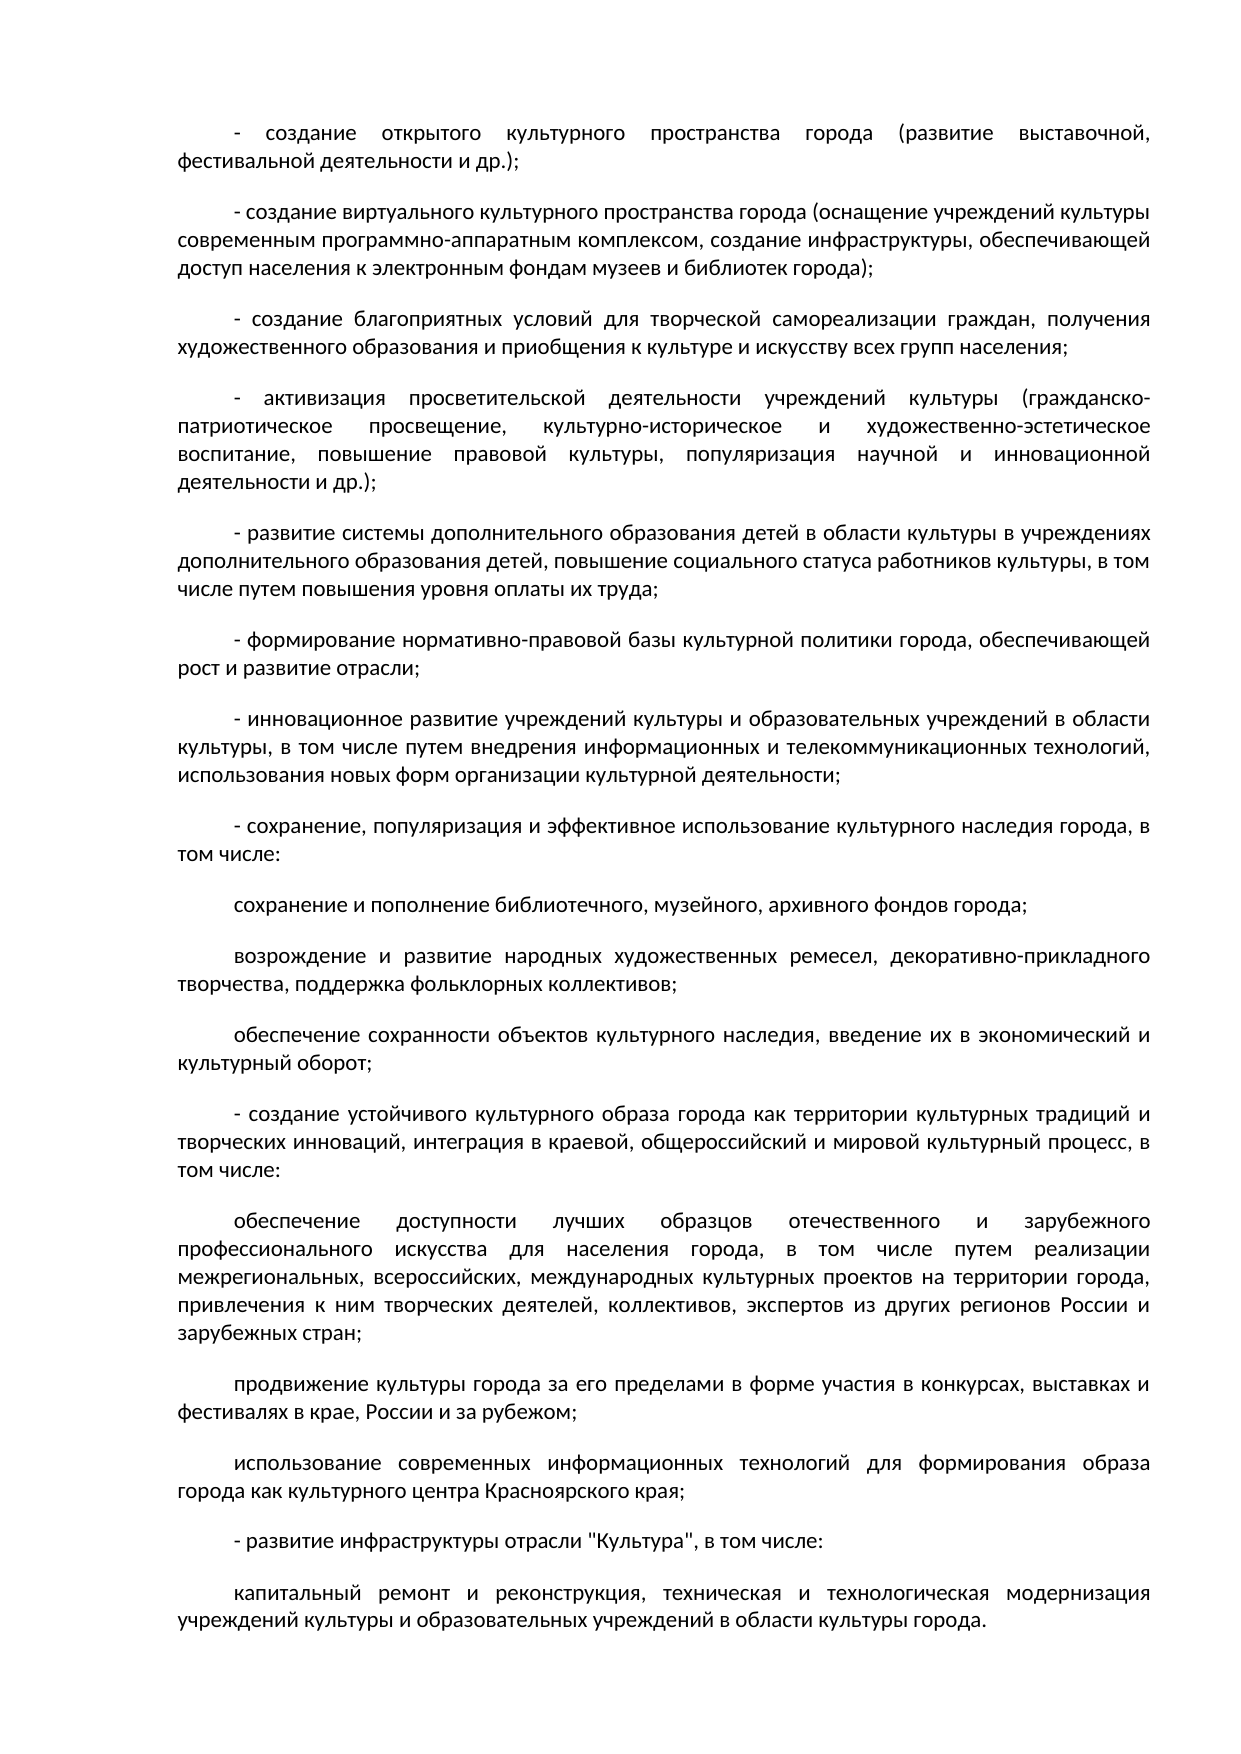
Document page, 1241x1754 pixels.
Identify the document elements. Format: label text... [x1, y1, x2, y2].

text - создание устойчивого культурного образа города как территории культурных традиций и творческих инноваций, интеграция в краевой, общероссийский и мировой культурный процесс, в том числе: [177, 1099, 1152, 1183]
text возрождение и развитие народных художественных ремесел, декоративно-прикладного творчества, поддержка фольклорных коллективов; [177, 941, 1152, 997]
text - развитие инфраструктуры отрасли "Культура", в том числе: [177, 1527, 1152, 1555]
text капитальный ремонт и реконструкция, техническая и технологическая модернизация учреждений культуры и образовательных учреждений в области культуры города. [177, 1578, 1152, 1634]
text - создание благоприятных условий для творческой самореализации граждан, получения художественного образования и приобщения к культуре и искусству всех групп населения; [177, 304, 1152, 360]
text продвижение культуры города за его пределами в форме участия в конкурсах, выставках и фестивалях в крае, России и за рубежом; [177, 1369, 1152, 1425]
text - активизация просветительской деятельности учреждений культуры (гражданско-патриотическое просвещение, культурно-историческое и художественно-эстетическое воспитание, повышение правовой культуры, популяризация научной и инновационной деятельности и др.); [177, 383, 1152, 495]
text - создание открытого культурного пространства города (развитие выставочной, фестивальной деятельности и др.); [177, 118, 1152, 174]
text - создание виртуального культурного пространства города (оснащение учреждений культуры современным программно-аппаратным комплексом, создание инфраструктуры, обеспечивающей доступ населения к электронным фондам музеев и библиотек города); [177, 197, 1152, 281]
text использование современных информационных технологий для формирования образа города как культурного центра Красноярского края; [177, 1448, 1152, 1504]
text - формирование нормативно-правовой базы культурной политики города, обеспечивающей рост и развитие отрасли; [177, 625, 1152, 681]
text обеспечение сохранности объектов культурного наследия, введение их в экономический и культурный оборот; [177, 1020, 1152, 1076]
text обеспечение доступности лучших образцов отечественного и зарубежного профессионального искусства для населения города, в том числе путем реализации межрегиональных, всероссийских, международных культурных проектов на территории города, привлечения к ним творческих деятелей, коллективов, экспертов из других регионов России и зарубежных стран; [177, 1206, 1152, 1346]
text - развитие системы дополнительного образования детей в области культуры в учреждениях дополнительного образования детей, повышение социального статуса работников культуры, в том числе путем повышения уровня оплаты их труда; [177, 518, 1152, 602]
text - инновационное развитие учреждений культуры и образовательных учреждений в области культуры, в том числе путем внедрения информационных и телекоммуникационных технологий, использования новых форм организации культурной деятельности; [177, 704, 1152, 788]
text - сохранение, популяризация и эффективное использование культурного наследия города, в том числе: [177, 811, 1152, 867]
text сохранение и пополнение библиотечного, музейного, архивного фондов города; [177, 890, 1152, 918]
